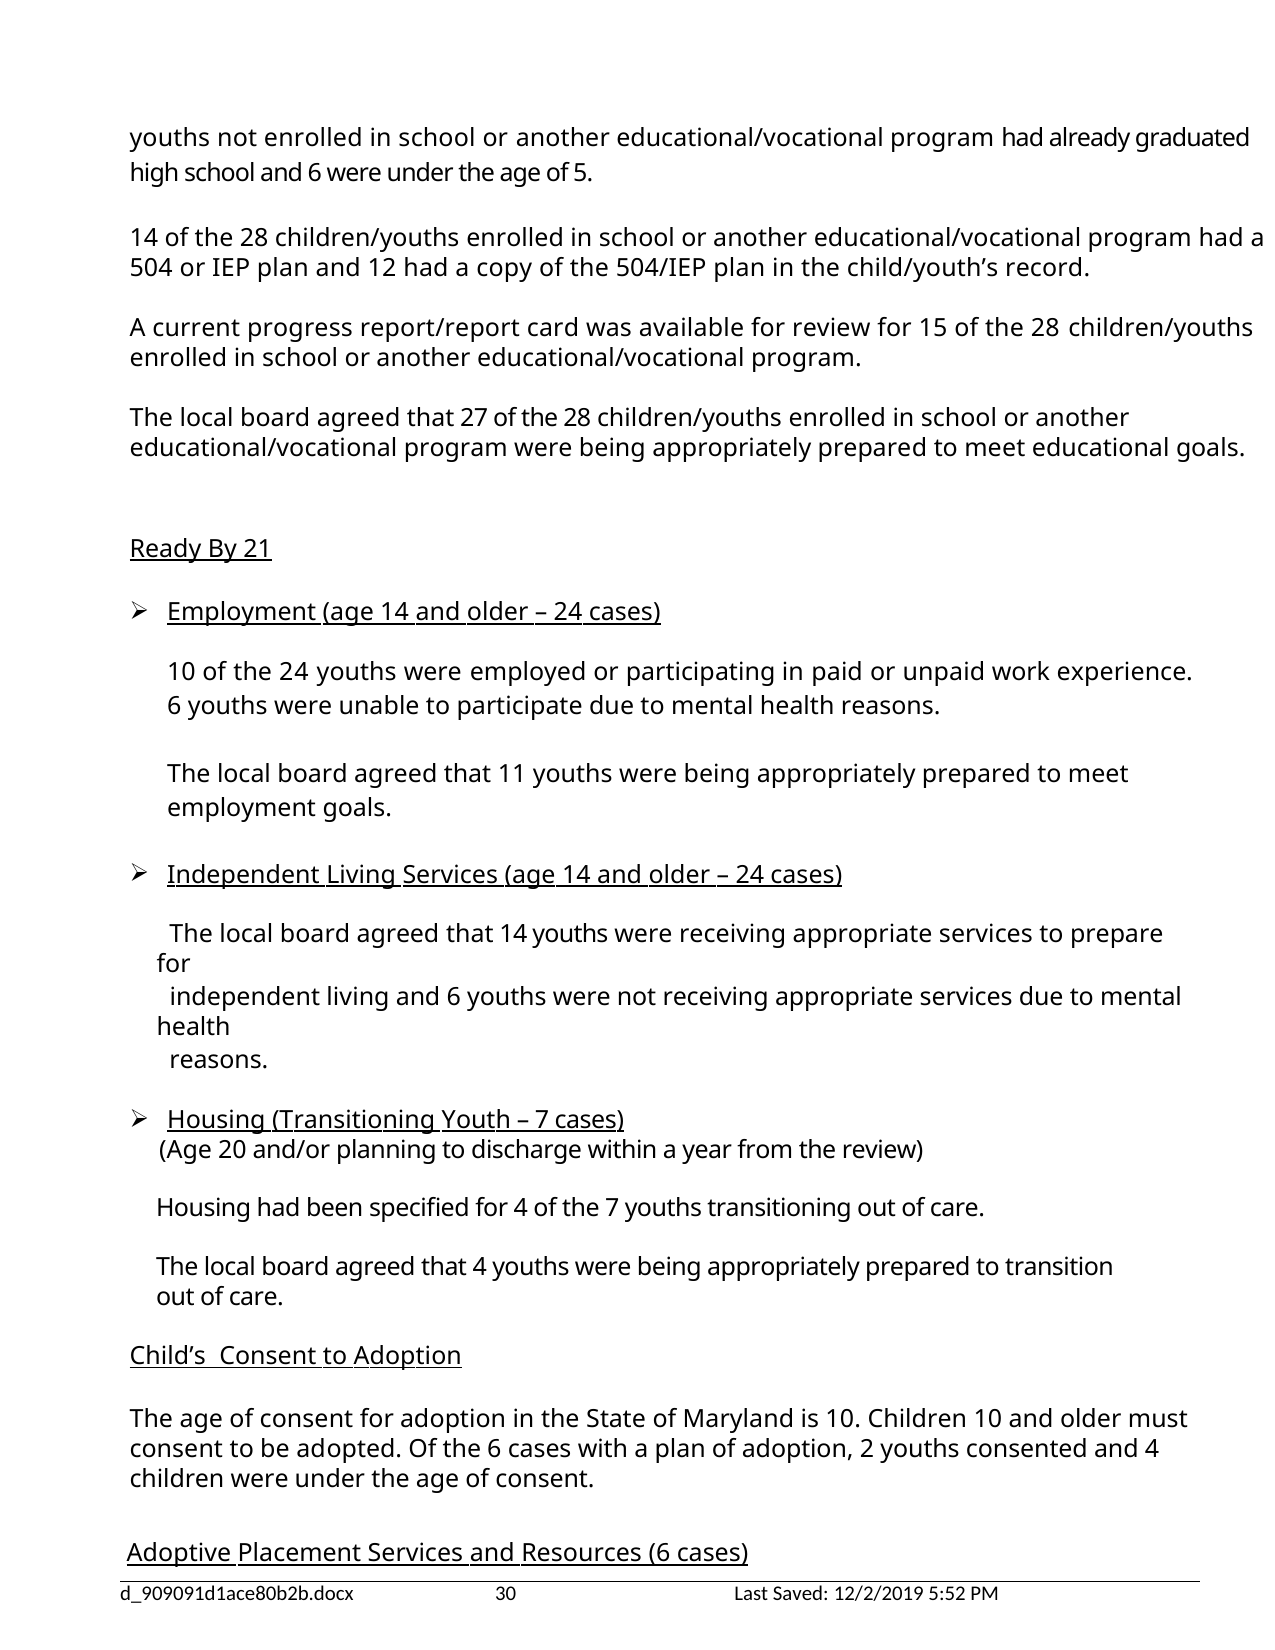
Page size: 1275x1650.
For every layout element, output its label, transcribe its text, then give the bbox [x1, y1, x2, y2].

text 14 of the 28 children/youths enrolled in school or another educational/vocational program had a [129, 222, 1275, 252]
text The age of consent for adoption in the State of Maryland is 10. Children 10 and older must consent to be adopted. Of the 6 cases with a plan of adoption, 2 youths consented and 4 children were under the age of consent. [129, 1404, 1200, 1493]
list Independent Living Services (age 14 and older – 24 cases) [129, 858, 912, 888]
text enrolled in school or another educational/vocational program. [129, 342, 1275, 372]
text Adoptive Placement Services and Resources (6 cases) [120, 1536, 1202, 1565]
text The local board agreed that 14 youths were receiving appropriate services to prepare for [156, 919, 1198, 979]
text (Age 20 and/or planning to discharge within a year from the review) [120, 1133, 1202, 1163]
text out of care. [120, 1280, 1202, 1310]
text Housing had been specified for 4 of the 7 youths transitioning out of care. [120, 1191, 1202, 1221]
list Housing (Transitioning Youth – 7 cases) [129, 1103, 1202, 1133]
list Employment (age 14 and older – 24 cases) [129, 596, 1202, 626]
text Child’s Consent to Adoption [129, 1338, 1202, 1368]
text youths not enrolled in school or another educational/vocational program had already graduated [129, 120, 1275, 153]
text 10 of the 24 youths were employed or participating in paid or unpaid work experience. 6 youths were unable to participate due to mental health reasons. [167, 653, 1200, 722]
text high school and 6 were under the age of 5. [129, 155, 1275, 188]
text educational/vocational program were being appropriately prepared to meet educational goals. [129, 432, 1275, 462]
text A current progress report/report card was available for review for 15 of the 28 children/youths [129, 312, 1275, 342]
text reasons. [156, 1044, 1198, 1074]
text independent living and 6 youths were not receiving appropriate services due to mental health [156, 982, 1198, 1042]
text The local board agreed that 11 youths were being appropriately prepared to meet employment goals. [167, 756, 1200, 824]
text Ready By 21 [129, 532, 1202, 562]
text 504 or IEP plan and 12 had a copy of the 504/IEP plan in the child/youth’s record. [129, 252, 1275, 282]
text The local board agreed that 4 youths were being appropriately prepared to transition [120, 1251, 1202, 1280]
text The local board agreed that 27 of the 28 children/youths enrolled in school or another [129, 402, 1275, 432]
